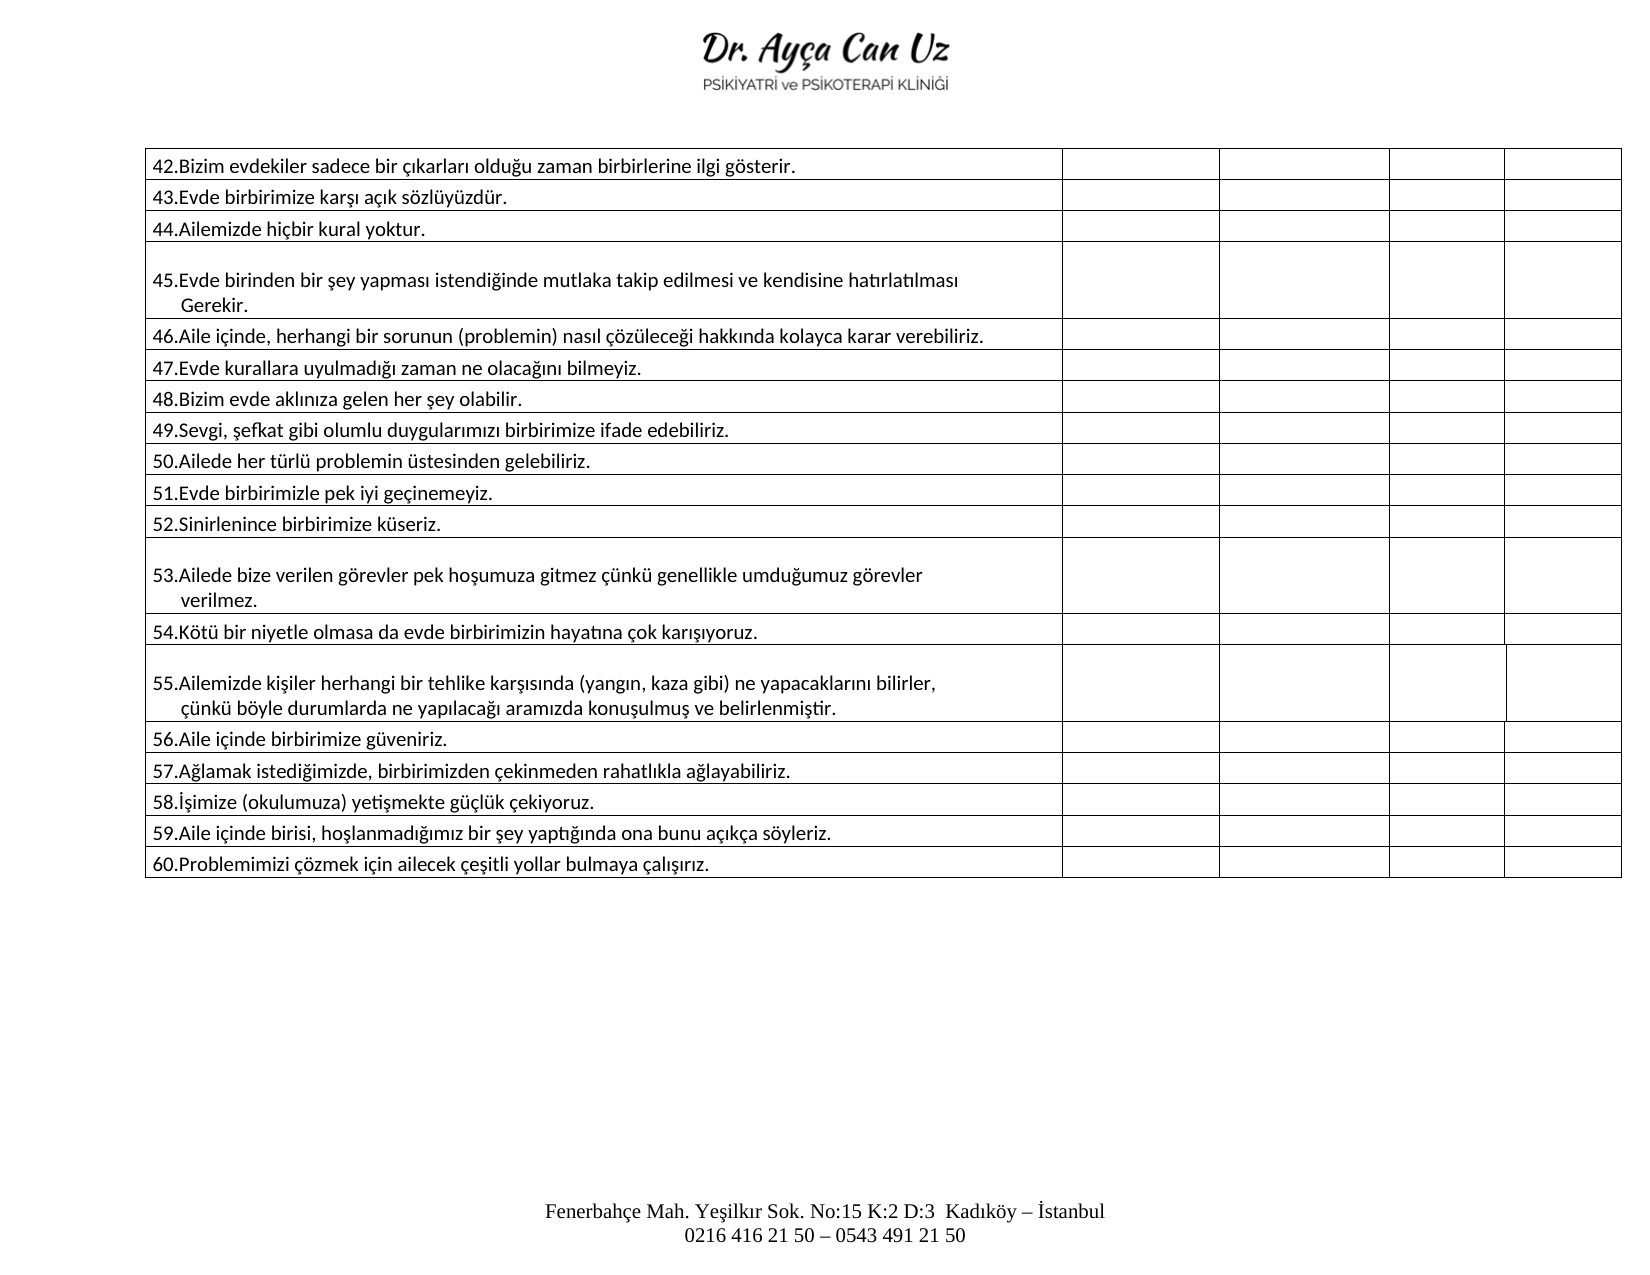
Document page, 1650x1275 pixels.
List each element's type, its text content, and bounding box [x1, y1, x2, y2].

table_cell [1390, 614, 1504, 644]
table_cell [1220, 180, 1389, 210]
table_cell [1390, 381, 1504, 412]
table_cell 56.Aile içinde birbirimize güveniriz. [146, 722, 1062, 752]
table_cell [1505, 350, 1621, 380]
table_cell [1505, 149, 1621, 179]
table_cell [1220, 506, 1389, 537]
table_cell [1507, 645, 1621, 721]
table_cell [1220, 614, 1389, 644]
table_cell [1505, 816, 1621, 846]
table_cell 50.Ailede her türlü problemin üstesinden gelebiliriz. [146, 444, 1062, 474]
table_cell [1220, 444, 1389, 474]
table_cell [1220, 350, 1389, 380]
table_cell 46.Aile içinde, herhangi bir sorunun (problemin) nasıl çözüleceği hakkında kolayca karar verebiliriz. [146, 319, 1062, 349]
table_cell [1063, 816, 1098, 846]
table_cell [1063, 242, 1219, 318]
table_cell [1505, 614, 1621, 644]
table_cell [1390, 444, 1504, 474]
table_cell [1220, 319, 1389, 349]
table_cell [1063, 722, 1098, 752]
table_cell 55.Ailemizde kişiler herhangi bir tehlike karşısında (yangın, kaza gibi) ne yapacaklarını bilirler, çünkü böyle durumlarda ne yapılacağı aramızda konuşulmuş ve belirlenmiştir. [146, 645, 1062, 721]
table_cell [1390, 242, 1504, 318]
table_cell [1063, 506, 1098, 537]
table_cell [1220, 475, 1389, 505]
table_cell [1390, 149, 1504, 179]
table_cell [1505, 847, 1621, 877]
table_cell [1063, 614, 1098, 644]
picture [698, 29, 952, 92]
table_cell [1505, 180, 1621, 210]
table_cell [1063, 211, 1098, 241]
table_cell 47.Evde kurallara uyulmadığı zaman ne olacağını bilmeyiz. [146, 350, 1062, 380]
table_cell [1505, 319, 1621, 349]
table_cell [1220, 816, 1389, 846]
table_cell [1098, 413, 1219, 443]
table_cell [1390, 784, 1504, 814]
table_cell [1505, 211, 1621, 241]
table_cell [1220, 242, 1389, 318]
table_cell [1505, 475, 1621, 505]
table_cell [1063, 350, 1098, 380]
table_cell [1390, 319, 1504, 349]
table_cell [1390, 211, 1504, 241]
table_cell [1390, 475, 1504, 505]
table_cell [1220, 413, 1389, 443]
table_cell [1390, 180, 1504, 210]
table_cell [1098, 444, 1219, 474]
table_cell [1220, 784, 1389, 814]
table_cell [1505, 381, 1621, 412]
table_cell [1220, 645, 1389, 721]
table_cell [1505, 242, 1621, 318]
table_cell [1063, 753, 1098, 783]
table_cell 43.Evde birbirimize karşı açık sözlüyüzdür. [146, 180, 1062, 210]
table_cell [1505, 538, 1621, 613]
table_cell 49.Sevgi, şefkat gibi olumlu duygularımızı birbirimize ifade edebiliriz. [146, 413, 1062, 443]
table_cell [1220, 753, 1389, 783]
table_cell [1098, 722, 1219, 752]
table_cell 52.Sinirlenince birbirimize küseriz. [146, 506, 1062, 537]
table_cell [1390, 413, 1504, 443]
table_cell [1098, 475, 1219, 505]
table_cell [1390, 753, 1504, 783]
table_cell [1220, 722, 1389, 752]
table_cell [1390, 722, 1504, 752]
table_cell 44.Ailemizde hiçbir kural yoktur. [146, 211, 1062, 241]
table_cell [1063, 444, 1098, 474]
table_cell [1505, 722, 1621, 752]
table_cell [1063, 784, 1098, 814]
table_cell [1098, 381, 1219, 412]
table_cell [1505, 506, 1621, 537]
table_cell 60.Problemimizi çözmek için ailecek çeşitli yollar bulmaya çalışırız. [146, 847, 1062, 877]
table_cell [1098, 149, 1219, 179]
table_cell [1390, 816, 1504, 846]
table_cell [1098, 538, 1219, 613]
table_cell [1063, 381, 1098, 412]
table_cell [1390, 506, 1504, 537]
table_cell [1063, 645, 1219, 721]
table_cell [1063, 475, 1098, 505]
table_cell [1390, 350, 1504, 380]
table_cell [1063, 538, 1098, 613]
table_cell 58.İşimize (okulumuza) yetişmekte güçlük çekiyoruz. [146, 784, 1062, 814]
table_cell [1063, 847, 1098, 877]
table_cell [1098, 319, 1219, 349]
table_cell [1098, 784, 1219, 814]
table_cell [1063, 319, 1098, 349]
table_cell [1505, 753, 1621, 783]
table_cell 45.Evde birinden bir şey yapması istendiğinde mutlaka takip edilmesi ve kendisine hatırlatılması Gerekir. [146, 242, 1062, 318]
table_cell [1098, 180, 1219, 210]
table_cell 48.Bizim evde aklınıza gelen her şey olabilir. [146, 381, 1062, 412]
table_cell [1063, 413, 1098, 443]
table_cell [1098, 350, 1219, 380]
table_cell [1063, 180, 1098, 210]
table_cell [1098, 753, 1219, 783]
table_cell [1390, 538, 1504, 613]
table_cell [1098, 816, 1219, 846]
table_cell 53.Ailede bize verilen görevler pek hoşumuza gitmez çünkü genellikle umduğumuz görevler verilmez. [146, 538, 1062, 613]
table_cell [1098, 847, 1219, 877]
table_cell [1098, 506, 1219, 537]
table_cell [1063, 149, 1098, 179]
table_cell [1220, 149, 1389, 179]
table_cell [1220, 847, 1389, 877]
table_cell 57.Ağlamak istediğimizde, birbirimizden çekinmeden rahatlıkla ağlayabiliriz. [146, 753, 1062, 783]
table_cell 42.Bizim evdekiler sadece bir çıkarları olduğu zaman birbirlerine ilgi gösterir. [146, 149, 1062, 179]
table_cell [1220, 381, 1389, 412]
table_cell [1505, 444, 1621, 474]
table_cell [1220, 211, 1389, 241]
table_cell [1390, 847, 1504, 877]
table_cell [1505, 413, 1621, 443]
table_cell 54.Kötü bir niyetle olmasa da evde birbirimizin hayatına çok karışıyoruz. [146, 614, 1062, 644]
table_cell 59.Aile içinde birisi, hoşlanmadığımız bir şey yaptığında ona bunu açıkça söyleriz. [146, 816, 1062, 846]
table_cell [1505, 784, 1621, 814]
table_cell [1098, 211, 1219, 241]
table_cell [1390, 645, 1506, 721]
table_cell 51.Evde birbirimizle pek iyi geçinemeyiz. [146, 475, 1062, 505]
table_cell [1220, 538, 1389, 613]
table_cell [1098, 614, 1219, 644]
